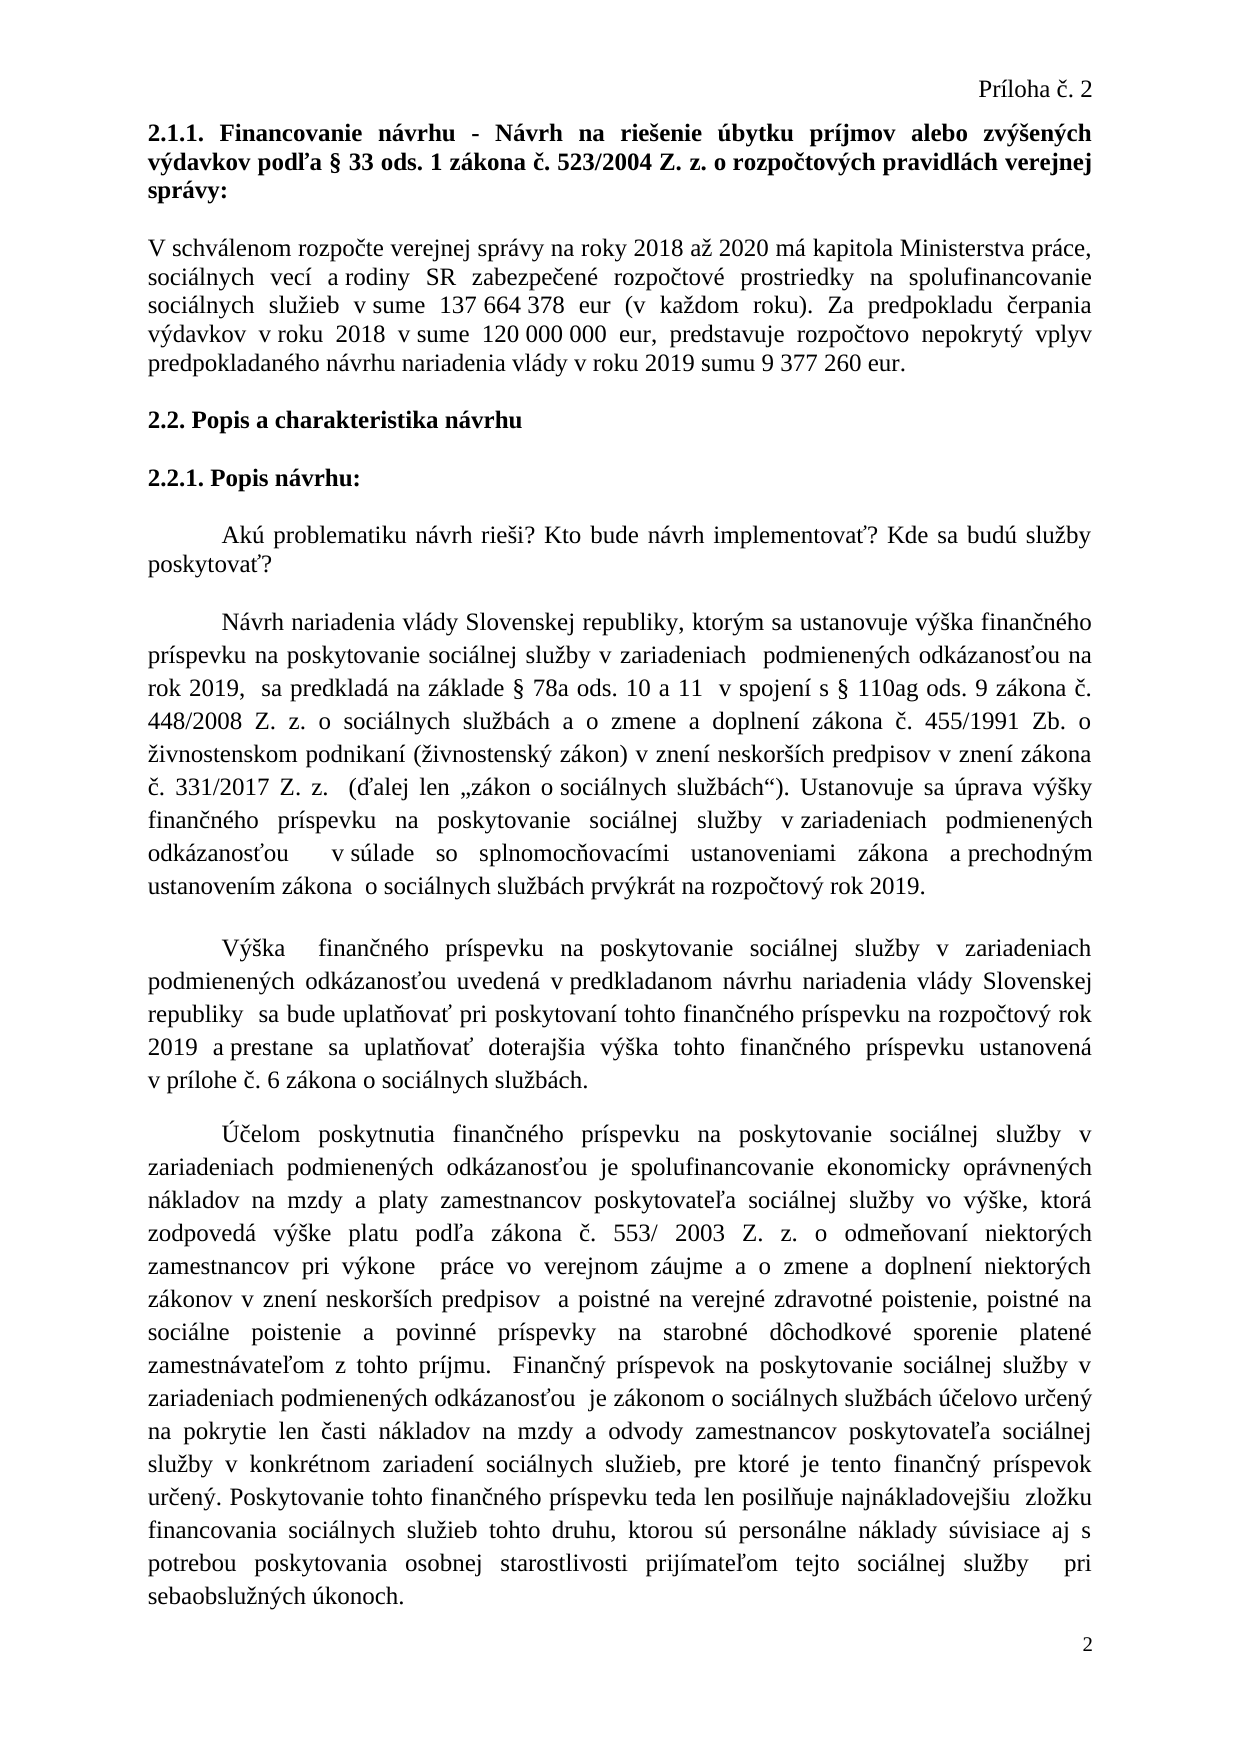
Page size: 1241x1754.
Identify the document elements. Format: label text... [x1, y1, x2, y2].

text Akú problematiku návrh rieši? Kto bude návrh implementovať? Kde sa budú služby poskytovať? [148, 521, 1093, 578]
text Výška finančného príspevku na poskytovanie sociálnej služby v zariadeniach podmienených odkázanosťou uvedená v predkladanom návrhu nariadenia vlády Slovenskej republiky sa bude uplatňovať pri poskytovaní tohto finančného príspevku na rozpočtový rok 2019 a prestane sa uplatňovať doterajšia výška tohto finančného príspevku ustanovená v prílohe č. 6 zákona o sociálnych službách. [148, 933, 1093, 1094]
text 2.1.1. Financovanie návrhu - Návrh na riešenie úbytku príjmov alebo zvýšených výdavkov podľa § 33 ods. 1 zákona č. 523/2004 Z. z. o rozpočtových pravidlách verejnej správy: [148, 118, 1093, 204]
text V schválenom rozpočte verejnej správy na roky 2018 až 2020 má kapitola Ministerstva práce, sociálnych vecí a rodiny SR zabezpečené rozpočtové prostriedky na spolufinancovanie sociálnych služieb v sume 137 664 378 eur (v každom roku). Za predpokladu čerpania výdavkov v roku 2018 v sume 120 000 000 eur, predstavuje rozpočtovo nepokrytý vplyv predpokladaného návrhu nariadenia vlády v roku 2019 sumu 9 377 260 eur. [148, 233, 1093, 377]
text 2.2. Popis a charakteristika návrhu [148, 406, 1093, 434]
text Účelom poskytnutia finančného príspevku na poskytovanie sociálnej služby v zariadeniach podmienených odkázanosťou je spolufinancovanie ekonomicky oprávnených nákladov na mzdy a platy zamestnancov poskytovateľa sociálnej služby vo výške, ktorá zodpovedá výške platu podľa zákona č. 553/ 2003 Z. z. o odmeňovaní niektorých zamestnancov pri výkone práce vo verejnom záujme a o zmene a doplnení niektorých zákonov v znení neskorších predpisov a poistné na verejné zdravotné poistenie, poistné na sociálne poistenie a povinné príspevky na starobné dôchodkové sporenie platené zamestnávateľom z tohto príjmu. Finančný príspevok na poskytovanie sociálnej služby v zariadeniach podmienených odkázanosťou je zákonom o sociálnych službách účelovo určený na pokrytie len časti nákladov na mzdy a odvody zamestnancov poskytovateľa sociálnej služby v konkrétnom zariadení sociálnych služieb, pre ktoré je tento finančný príspevok určený. Poskytovanie tohto finančného príspevku teda len posilňuje najnákladovejšiu zložku financovania sociálnych služieb tohto druhu, ktorou sú personálne náklady súvisiace aj s potrebou poskytovania osobnej starostlivosti prijímateľom tejto sociálnej služby pri sebaobslužných úkonoch. [148, 1119, 1093, 1610]
text 2.2.1. Popis návrhu: [148, 463, 1093, 492]
text Návrh nariadenia vlády Slovenskej republiky, ktorým sa ustanovuje výška finančného príspevku na poskytovanie sociálnej služby v zariadeniach podmienených odkázanosťou na rok 2019, sa predkladá na základe § 78a ods. 10 a 11 v spojení s § 110ag ods. 9 zákona č. 448/2008 Z. z. o sociálnych službách a o zmene a doplnení zákona č. 455/1991 Zb. o živnostenskom podnikaní (živnostenský zákon) v znení neskorších predpisov v znení zákona č. 331/2017 Z. z. (ďalej len „zákon o sociálnych službách“). Ustanovuje sa úprava výšky finančného príspevku na poskytovanie sociálnej služby v zariadeniach podmienených odkázanosťou v súlade so splnomocňovacími ustanoveniami zákona a prechodným ustanovením zákona o sociálnych službách prvýkrát na rozpočtový rok 2019. [148, 607, 1093, 900]
